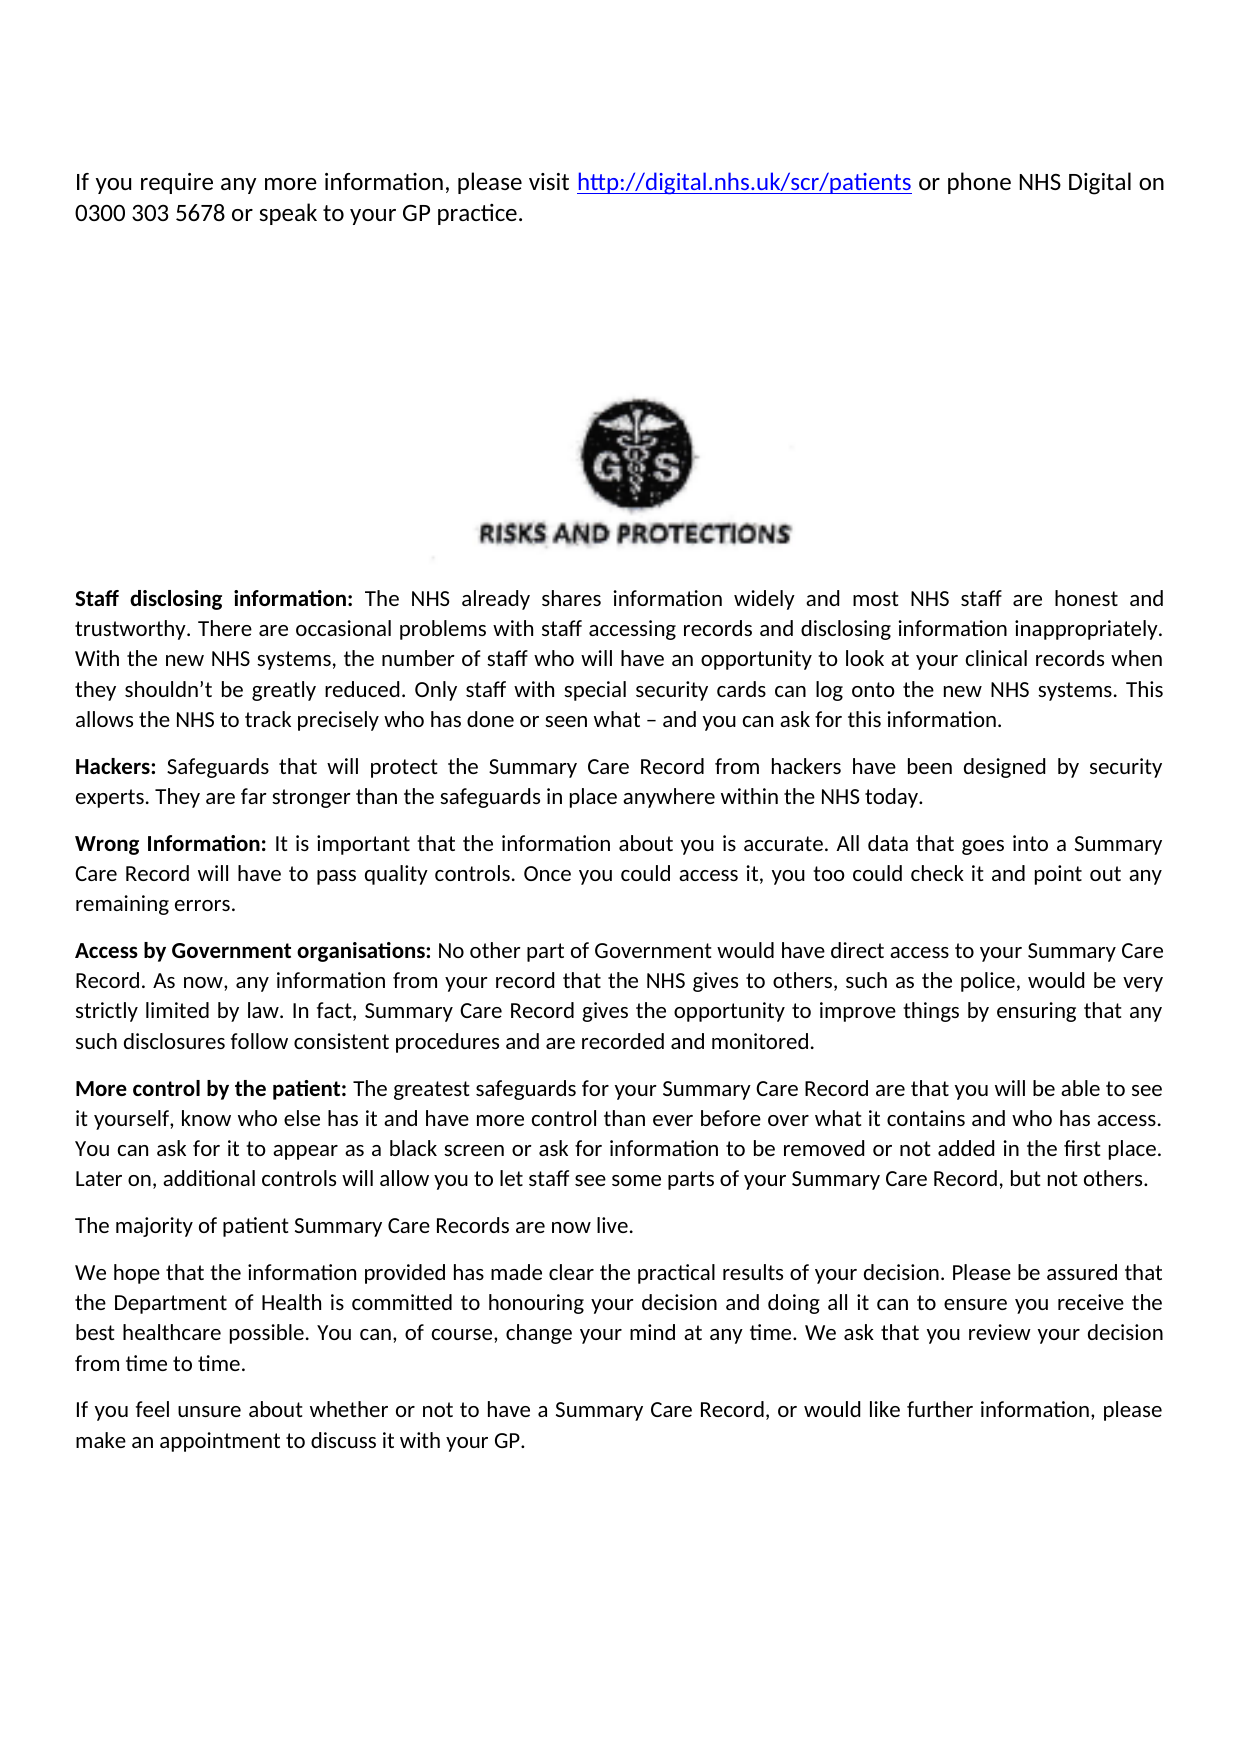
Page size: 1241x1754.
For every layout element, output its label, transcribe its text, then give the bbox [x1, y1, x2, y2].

text Access by Government organisations: No other part of Government would have direct access to your Summary Care Record. As now, any information from your record that the NHS gives to others, such as the police, would be very strictly limited by law. In fact, Summary Care Record gives the opportunity to improve things by ensuring that any such disclosures follow consistent procedures and are recorded and monitored. [75, 936, 1165, 1055]
text Hackers: Safeguards that will protect the Summary Care Record from hackers have been designed by security experts. They are far stronger than the safeguards in place anywhere within the NHS today. [75, 752, 1165, 810]
text Wrong Information: It is important that the information about you is accurate. All data that goes into a Summary Care Record will have to pass quality controls. Once you could access it, you too could check it and point out any remaining errors. [75, 829, 1165, 917]
text If you feel unsure about whether or not to have a Summary Care Record, or would like further information, please make an appointment to discuss it with your GP. [75, 1396, 1165, 1454]
text We hope that the information provided has made clear the practical results of your decision. Please be assured that the Department of Health is committed to honouring your decision and doing all it can to ensure you receive the best healthcare possible. You can, of course, change your mind at any time. We ask that you review your decision from time to time. [75, 1258, 1165, 1377]
picture [405, 389, 894, 582]
text More control by the patient: The greatest safeguards for your Summary Care Record are that you will be able to see it yourself, know who else has it and have more control than ever before over what it contains and who has access. You can ask for it to appear as a black screen or ask for information to be removed or not added in the first place. Later on, additional controls will allow you to let staff see some parts of your Summary Care Record, but not others. [75, 1074, 1165, 1192]
text The majority of patient Summary Care Records are now live. [75, 1211, 1165, 1239]
text If you require any more information, please visit http://digital.nhs.uk/scr/patients or phone NHS Digital on 0300 303 5678 or speak to your GP practice. [75, 167, 1165, 228]
